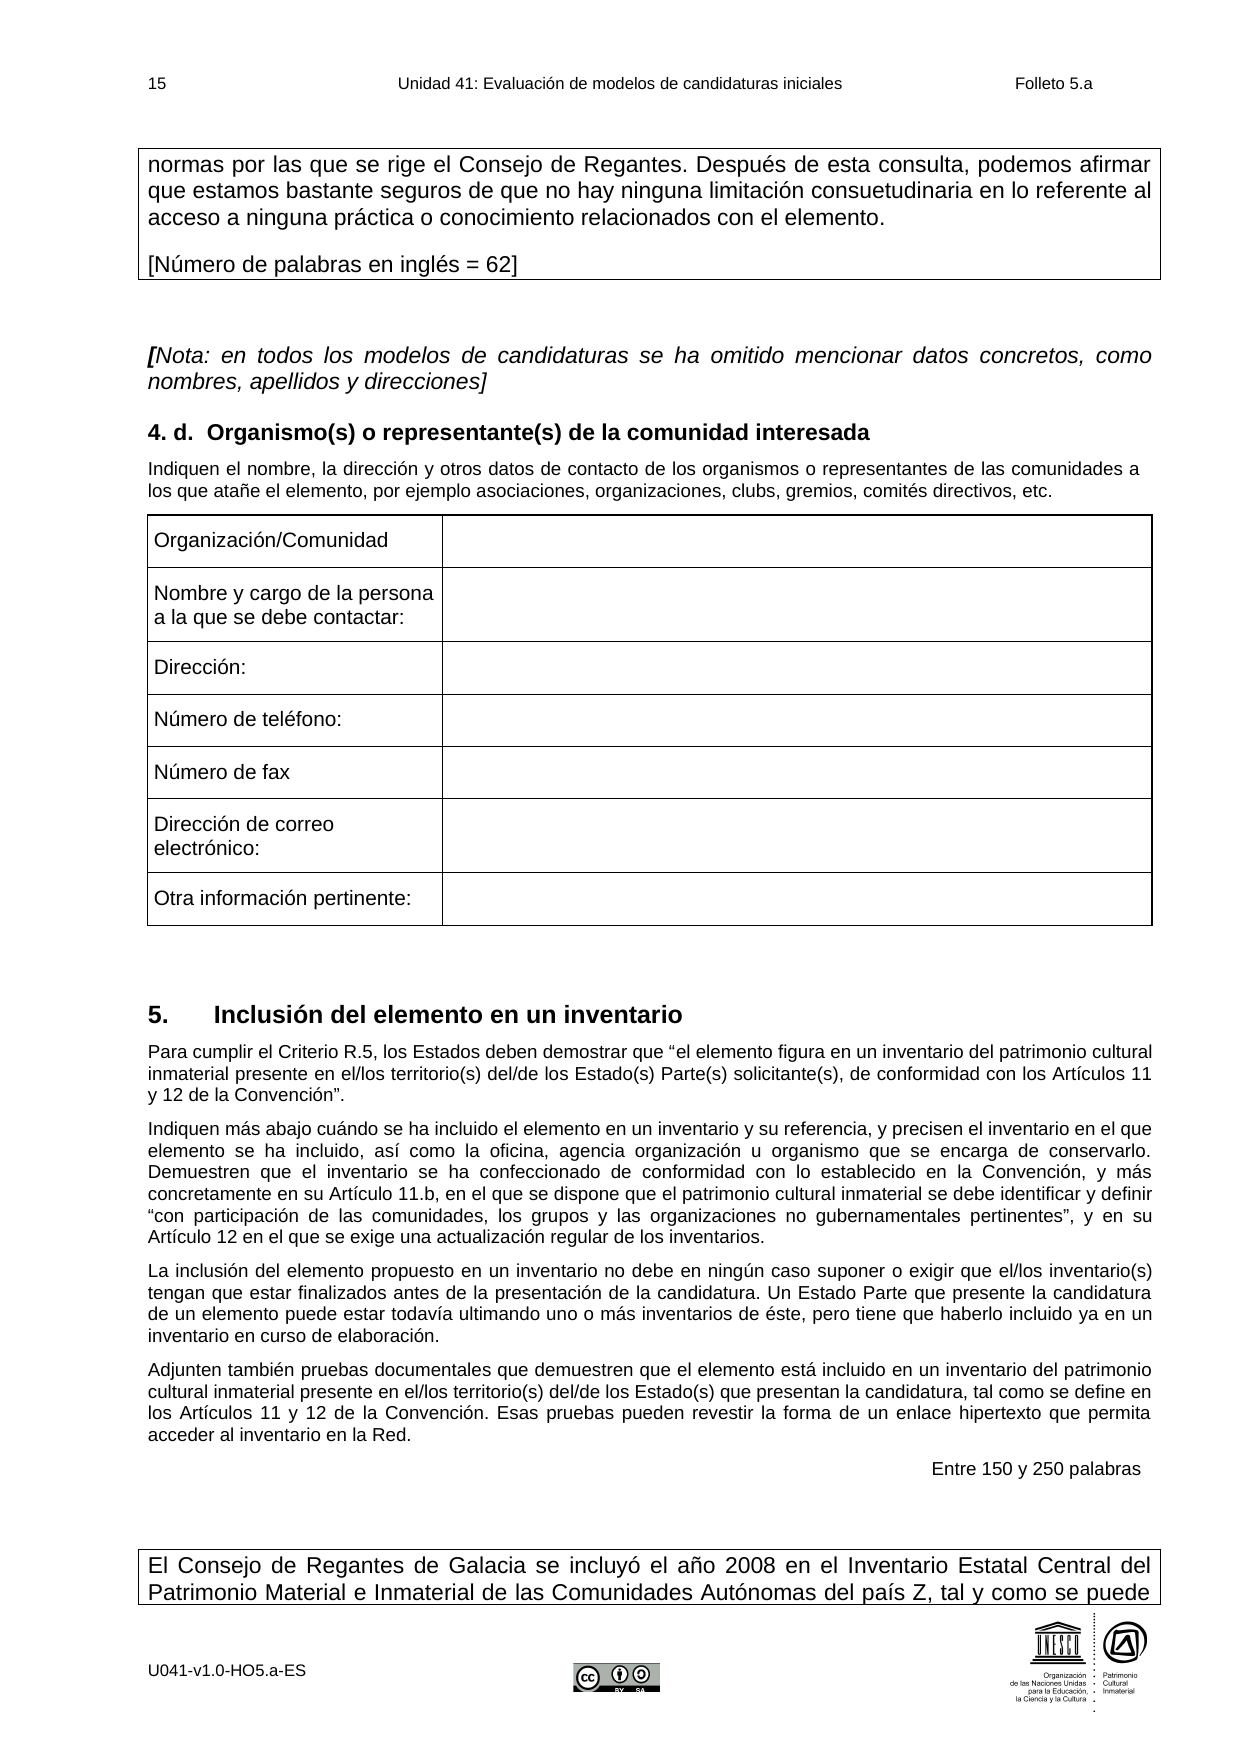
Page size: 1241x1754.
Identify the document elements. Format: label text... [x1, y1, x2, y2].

picture [572, 1663, 660, 1691]
table_cell [148, 873, 442, 925]
table_cell [148, 642, 442, 694]
table_cell [148, 799, 442, 872]
table_cell [148, 568, 442, 641]
table_cell [443, 873, 1151, 925]
table_header [Nota: en todos los modelos de candidaturas se ha omitido mencionar datos concretos, como nombres, apellidos y direcciones] 4. d. Organismo(s) o representante(s) de la comunidad interesada Indiquen el nombre, la dirección y otros datos de contacto de los organismos o representantes de las comunidades a los que atañe el elemento, por ejemplo asociaciones, organizaciones, clubs, gremios, comités directivos, etc. [148, 342, 1153, 514]
table_cell [443, 747, 1151, 798]
table_cell [148, 695, 442, 746]
table_cell [443, 642, 1151, 694]
picture [1010, 1613, 1147, 1712]
table_cell [443, 516, 1151, 567]
table_header 5. Inclusión del elemento en un inventario Para cumplir el Criterio R.5, los Estados deben demostrar que “el elemento figura en un inventario del patrimonio cultural inmaterial presente en el/los territorio(s) del/de los Estado(s) Parte(s) solicitante(s), de conformidad con los Artículos 11 y 12 de la Convención”. Indiquen más abajo cuándo se ha incluido el elemento en un inventario y su referencia, y precisen el inventario en el que elemento se ha incluido, así como la oficina, agencia organización u organismo que se encarga de conservarlo. Demuestren que el inventario se ha confeccionado de conformidad con lo establecido en la Convención, y más concretamente en su Artículo 11.b, en el que se dispone que el patrimonio cultural inmaterial se debe identificar y definir “con participación de las comunidades, los grupos y las organizaciones no gubernamentales pertinentes”, y en su Artículo 12 en el que se exige una actualización regular de los inventarios. La inclusión del elemento propuesto en un inventario no debe en ningún caso suponer o exigir que el/los inventario(s) tengan que estar finalizados antes de la presentación de la candidatura. Un Estado Parte que presente la candidatura de un elemento puede estar todavía ultimando uno o más inventarios de éste, pero tiene que haberlo incluido ya en un inventario en curso de elaboración. Adjunten también pruebas documentales que demuestren que el elemento está incluido en un inventario del patrimonio cultural inmaterial presente en el/los territorio(s) del/de los Estado(s) que presentan la candidatura, tal como se define en los Artículos 11 y 12 de la Convención. Esas pruebas pueden revestir la forma de un enlace hipertexto que permita acceder al inventario en la Red. Entre 150 y 250 palabras [148, 975, 1153, 1492]
table_cell [148, 516, 442, 567]
table_cell [443, 568, 1151, 641]
table_cell [443, 695, 1151, 746]
table_cell [148, 747, 442, 798]
text [Número de palabras en inglés = 62] [139, 247, 1160, 279]
table_cell [443, 799, 1151, 872]
